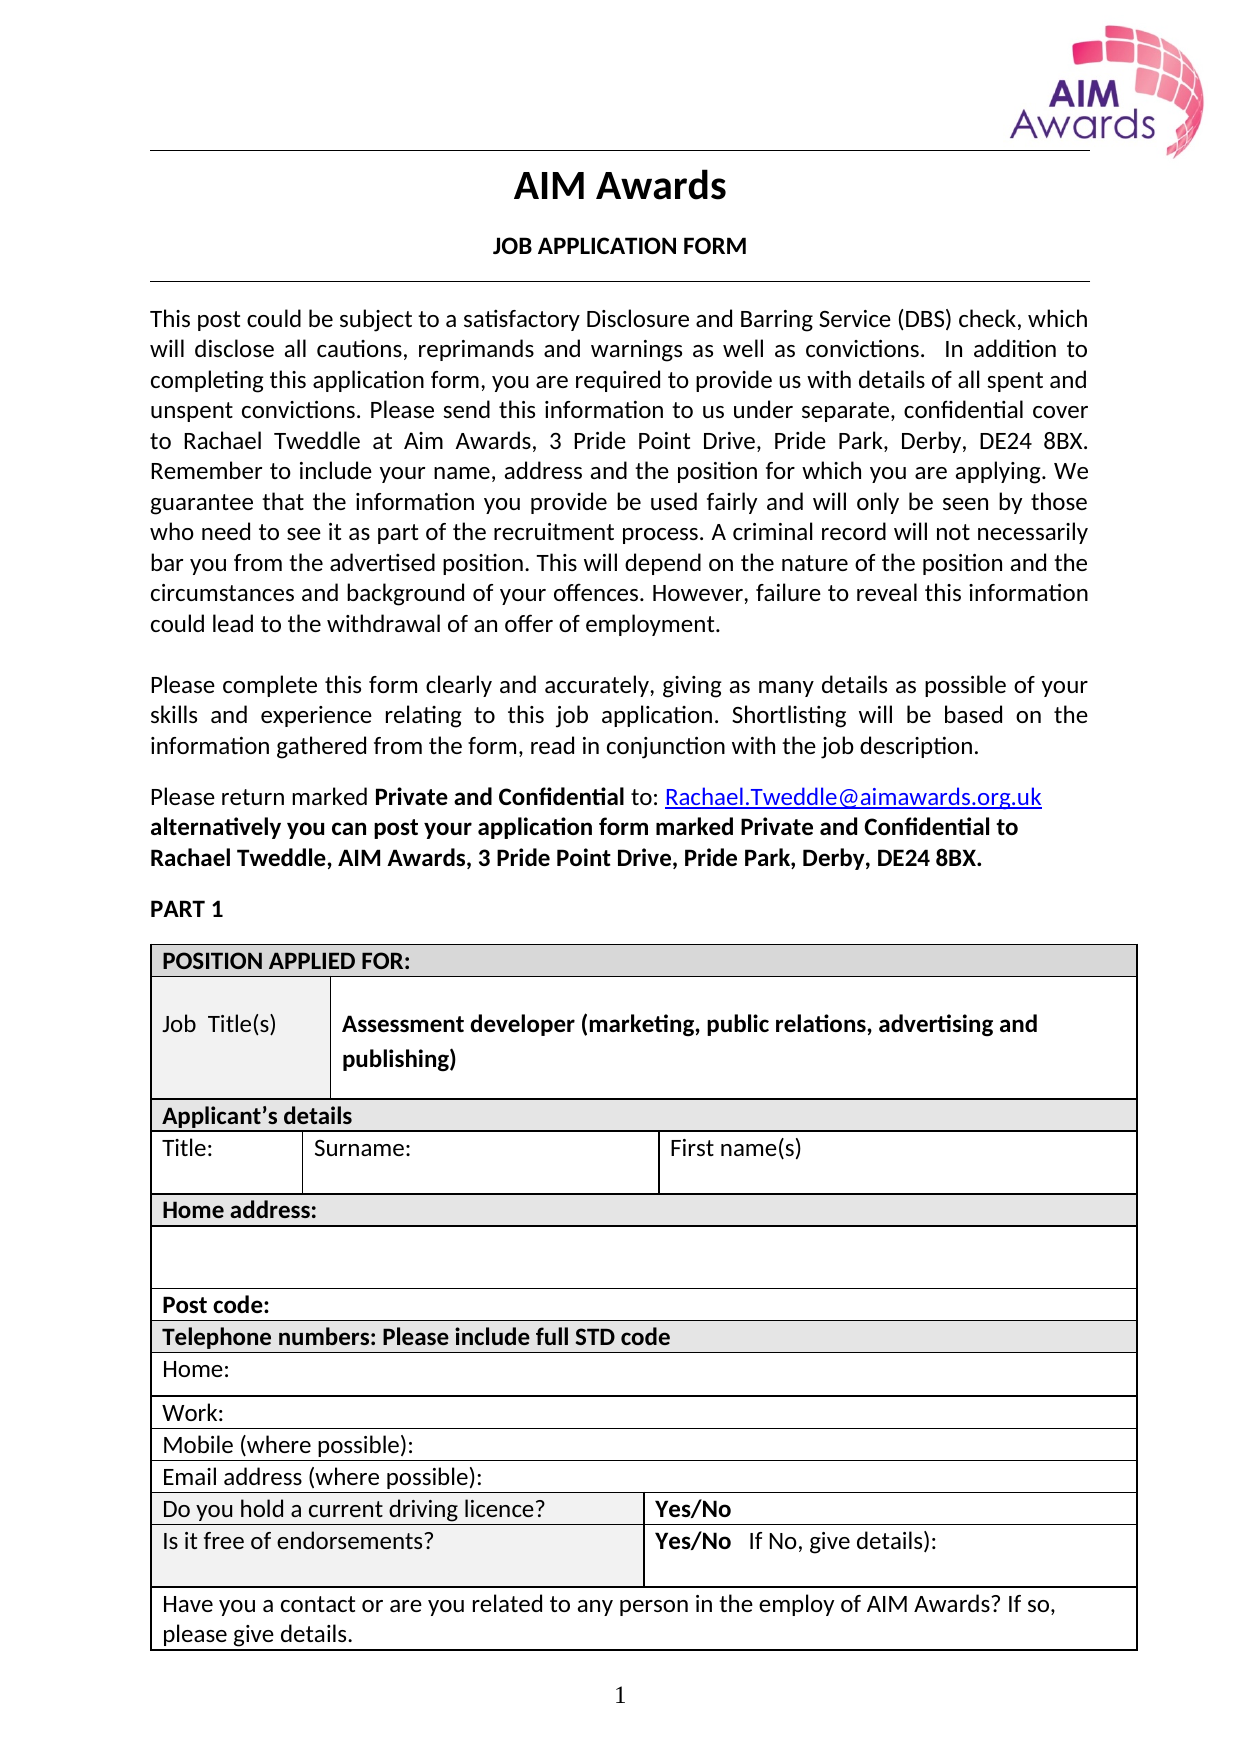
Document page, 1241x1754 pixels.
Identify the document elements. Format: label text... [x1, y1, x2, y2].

table_cell Assessment developer (marketing, public relations, advertising and publishing) [331, 977, 1136, 1098]
table_header POSITION APPLIED FOR: [152, 945, 1136, 976]
table_cell [152, 1227, 1136, 1288]
table_cell Telephone numbers: Please include full STD code [152, 1321, 1136, 1352]
table_cell Home: [152, 1353, 1136, 1395]
table_cell Yes/No If No, give details): [645, 1525, 1136, 1586]
table_cell Applicant’s details [152, 1100, 1136, 1130]
table_cell Work: [152, 1397, 1136, 1427]
table_cell Job Title(s) [152, 977, 330, 1098]
table_cell Email address (where possible): [152, 1461, 1136, 1492]
text Please complete this form clearly and accurately, giving as many details as possible of your skills and experience relating to this job application. Shortlisting will be based on the information gathered from the form, read in conjunction with the job description. [150, 669, 1090, 761]
table_cell Yes/No [645, 1493, 1136, 1524]
table_cell Surname: [303, 1132, 658, 1193]
text Please return marked Private and Confidential to: Rachael.Tweddle@aimawards.org.uk alternatively you can post your application form marked Private and Confidential to Rachael Tweddle, AIM Awards, 3 Pride Point Drive, Pride Park, Derby, DE24 8BX. [150, 781, 1090, 872]
table_cell Do you hold a current driving licence? [152, 1493, 643, 1524]
text PART 1 [150, 893, 1090, 923]
table_cell Mobile (where possible): [152, 1429, 1136, 1459]
text JOB APPLICATION [150, 231, 1090, 261]
text AIM Awards [150, 151, 1090, 210]
text This post could be subject to a satisfactory Disclosure and Barring Service (DBS) check, which will disclose all cautions, reprimands and warnings as well as convictions. In addition to completing this application form, you are required to provide us with details of all spent and unspent convictions. Please send this information to us under separate, confidential cover to Rachael Tweddle at Aim Awards, 3 Pride Point Drive, Pride Park, Derby, DE24 8BX. Remember to include your name, address and the position for which you are applying. We guarantee that the information you provide be used fairly and will only be seen by those who need to see it as part of the recruitment process. A criminal record will not necessarily bar you from the advertised position. This will depend on the nature of the position and the circumstances and background of your offences. However, failure to reveal this information could lead to the withdrawal of an offer of employment. [150, 303, 1090, 638]
table_cell Post code: [152, 1289, 1136, 1320]
table_cell Home address: [152, 1195, 1136, 1225]
table_cell Title: [152, 1132, 302, 1193]
picture [1003, 15, 1209, 169]
table_cell Have you a contact or are you related to any person in the employ of AIM Awards? If so, please give details. [152, 1588, 1136, 1649]
table_cell Is it free of endorsements? [152, 1525, 643, 1586]
table_cell First name(s) [660, 1132, 1136, 1193]
